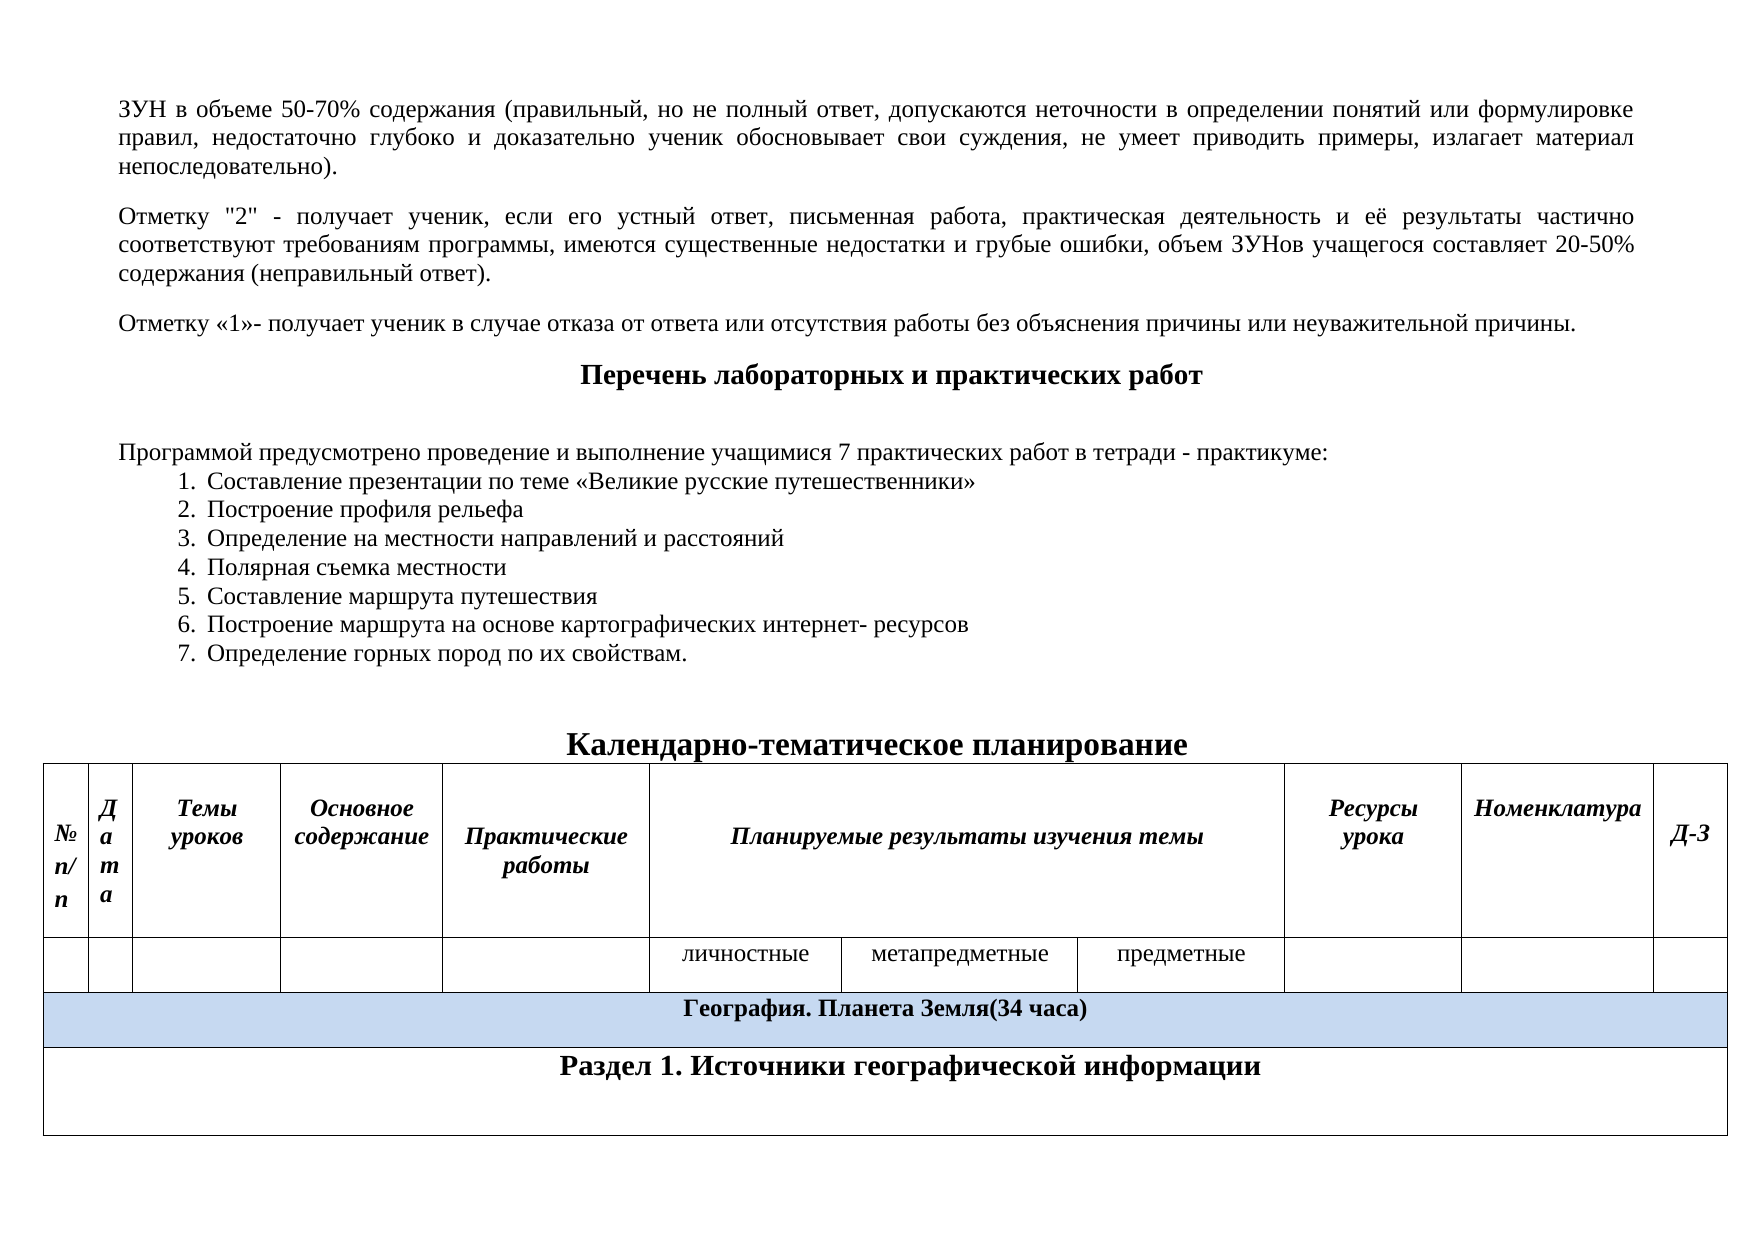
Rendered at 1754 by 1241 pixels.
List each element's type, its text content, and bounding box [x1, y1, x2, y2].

table_cell [281, 938, 442, 992]
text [118, 94, 1636, 180]
list Определение горных пород по их свойствам. [177, 638, 1628, 667]
table_cell [44, 938, 88, 992]
table_cell личностные [650, 938, 841, 992]
list Полярная съемка местности [177, 552, 1628, 581]
table_header №п/п [44, 764, 88, 937]
table_header Дата [89, 764, 132, 937]
table_cell [1285, 938, 1461, 992]
text Отметку «1»- получает ученик в случае отказа от ответа или отсутствия работы без объяснения причины или неуважительной причины. [118, 308, 1636, 337]
table_cell [1654, 938, 1727, 992]
text Календарно-тематическое планирование [118, 724, 1636, 763]
table_cell предметные [1078, 938, 1284, 992]
text Перечень лабораторных и практических работ [148, 357, 1636, 391]
text Отметку "2" - получает ученик, если его устный ответ, письменная работа, практическая деятельность и её результаты частично соответствуют требованиям программы, имеются существенные недостатки и грубые ошибки, объем ЗУНов учащегося составляет 20-50% содержания (неправильный ответ). [118, 201, 1636, 287]
table_header Ресурсы урока [1285, 764, 1461, 937]
list Построение маршрута на основе картографических интернет- ресурсов [177, 609, 1628, 638]
table_cell [443, 938, 649, 992]
table_header Номенклатура [1462, 764, 1653, 937]
table_header Практические работы [443, 764, 649, 937]
table_cell [133, 938, 280, 992]
table_header Д-З [1654, 764, 1727, 937]
table_cell География. Планета Земля(34 часа) [44, 993, 1727, 1047]
table_header Основное содержание [281, 764, 442, 937]
table_cell Раздел 1. Источники географической информации [44, 1048, 1727, 1135]
table_cell метапредметные [842, 938, 1077, 992]
table_header Планируемые результаты изучения темы [650, 764, 1284, 937]
list Построение профиля рельефа [177, 494, 1628, 523]
list Составление маршрута путешествия [177, 581, 1628, 609]
table_header Темы уроков [133, 764, 280, 937]
list Составление презентации по теме «Великие русские путешественники» [177, 466, 1628, 494]
text Программой предусмотрено проведение и выполнение учащимися 7 практических работ в тетради - практикуме: [118, 437, 1628, 466]
table_cell [89, 938, 132, 992]
table_cell [1462, 938, 1653, 992]
list Определение на местности направлений и расстояний [177, 523, 1628, 552]
